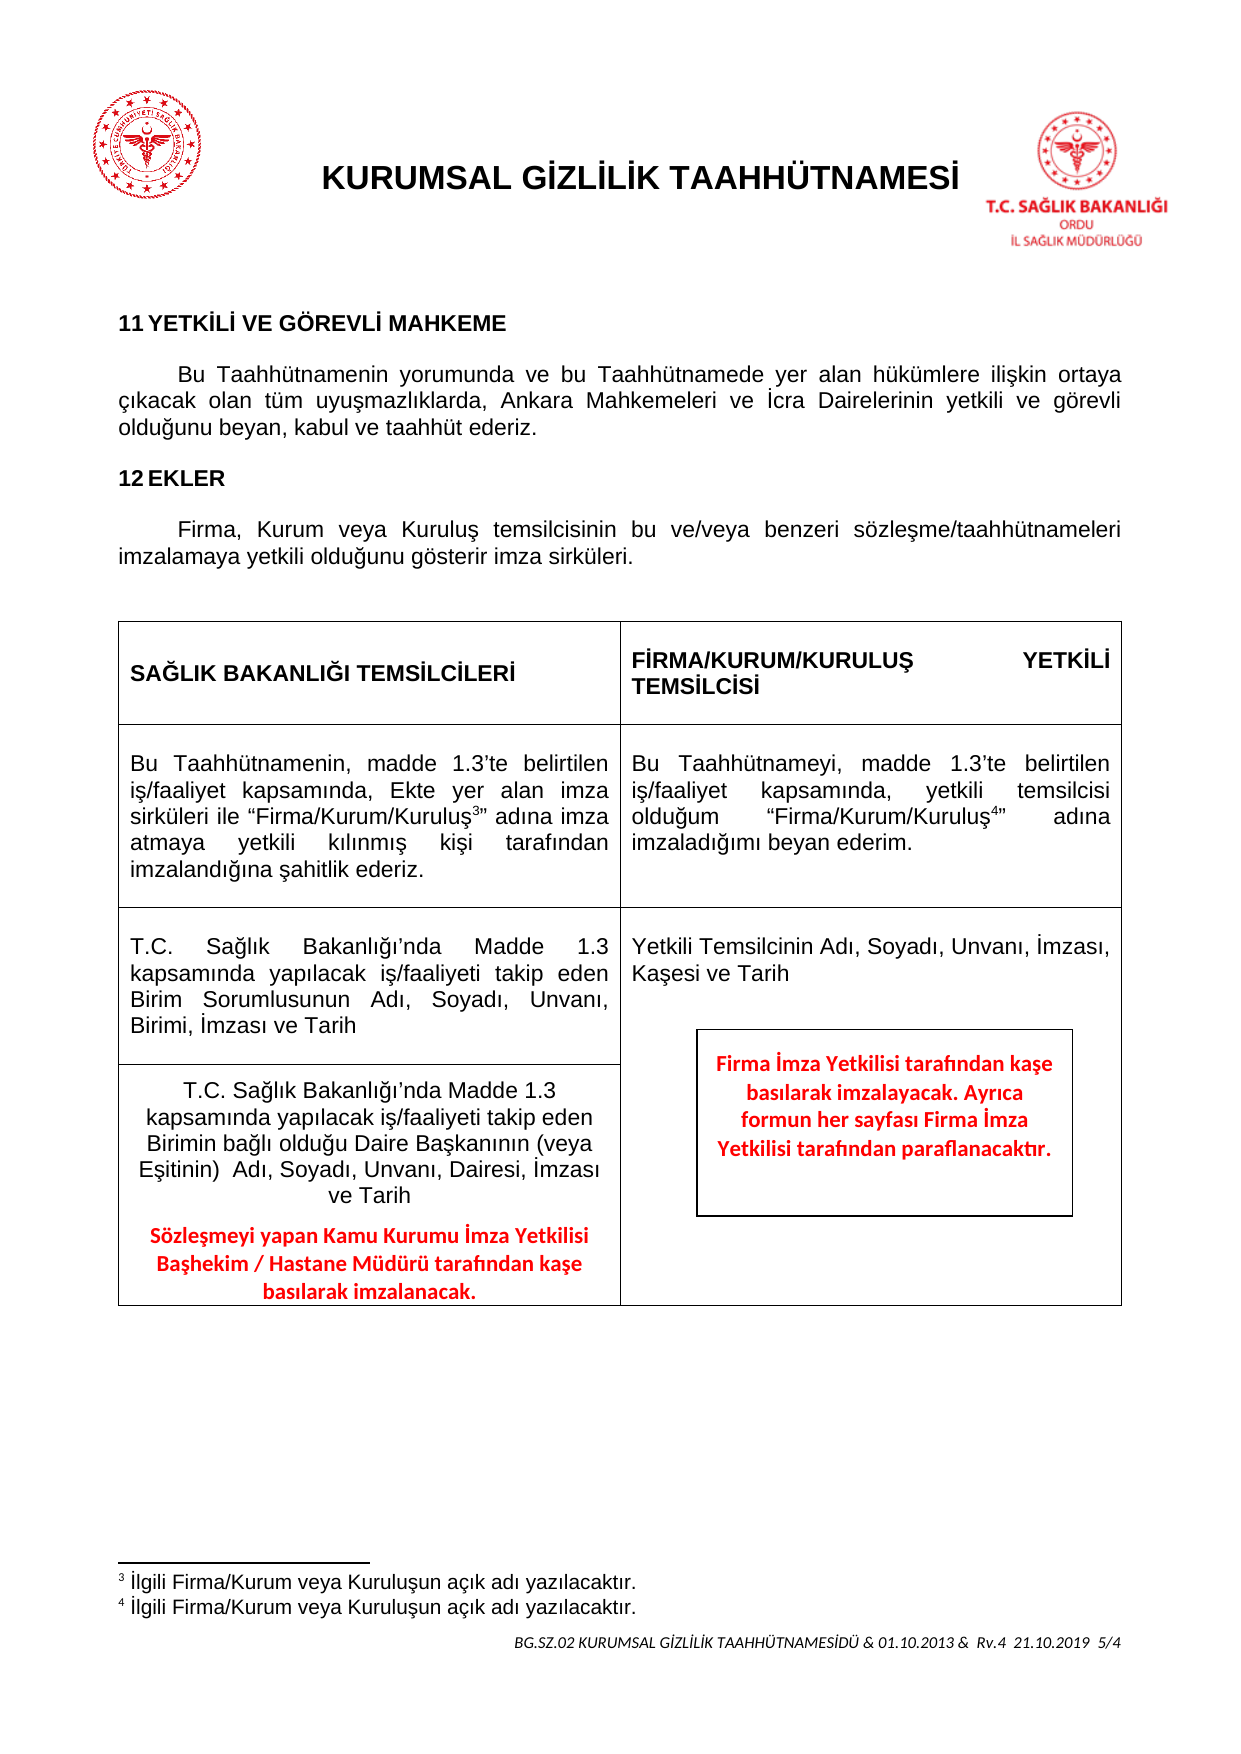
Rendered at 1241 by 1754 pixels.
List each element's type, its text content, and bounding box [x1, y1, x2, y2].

text 11 YETKİLİ VE GÖREVLİ MAHKEME [118, 310, 1122, 336]
text Firma, Kurum veya Kuruluş temsilcisinin bu ve/veya benzeri sözleşme/taahhütnameleri imzalamaya yetkili olduğunu gösterir imza sirküleri. [118, 516, 1122, 569]
table_header FİRMA/KURUM/KURULUŞ YETKİLİ TEMSİLCİSİ [621, 622, 1121, 724]
table_cell Bu Taahhütnamenin, madde 1.3’te belirtilen iş/faaliyet kapsamında, Ekte yer alan imza sirküleri ile “Firma/Kurum/Kuruluş” adına imza atmaya yetkili kılınmış kişi tarafından imzalandığına şahitlik ederiz. [119, 725, 620, 907]
text Bu Taahhütnamenin yorumunda ve bu Taahhütnamede yer alan hükümlere ilişkin ortaya çıkacak olan tüm uyuşmazlıklarda, Ankara Mahkemeleri ve İcra Dairelerinin yetkili ve görevli olduğunu beyan, kabul ve taahhüt ederiz. [118, 361, 1122, 440]
table_cell Bu Taahhütnameyi, madde 1.3’te belirtilen iş/faaliyet kapsamında, yetkili temsilcisi olduğum “Firma/Kurum/Kuruluş” adına imzaladığımı beyan ederim. [621, 725, 1121, 907]
table_cell T.C. Sağlık Bakanlığı’nda Madde 1.3 kapsamında yapılacak iş/faaliyeti takip eden Birimin bağlı olduğu Daire Başkanının (veya Eşitinin) Adı, Soyadı, Unvanı, Dairesi, İmzası ve Tarih Sözleşmeyi yapan Kamu Kurumu İmza Yetkilisi Başhekim / Hastane Müdürü tarafından kaşe basılarak imzalanacak. [119, 1065, 620, 1305]
table_header SAĞLIK BAKANLIĞI TEMSİLCİLERİ [119, 622, 620, 724]
table_cell Yetkili Temsilcinin Adı, Soyadı, Unvanı, İmzası, Kaşesi ve Tarih [621, 908, 1121, 1305]
table_cell T.C. Sağlık Bakanlığı’nda Madde 1.3 kapsamında yapılacak iş/faaliyeti takip eden Birim Sorumlusunun Adı, Soyadı, Unvanı, Birimi, İmzası ve Tarih [119, 908, 620, 1063]
picture [979, 101, 1175, 254]
text 12 EKLER [118, 465, 1122, 491]
picture [91, 88, 203, 201]
